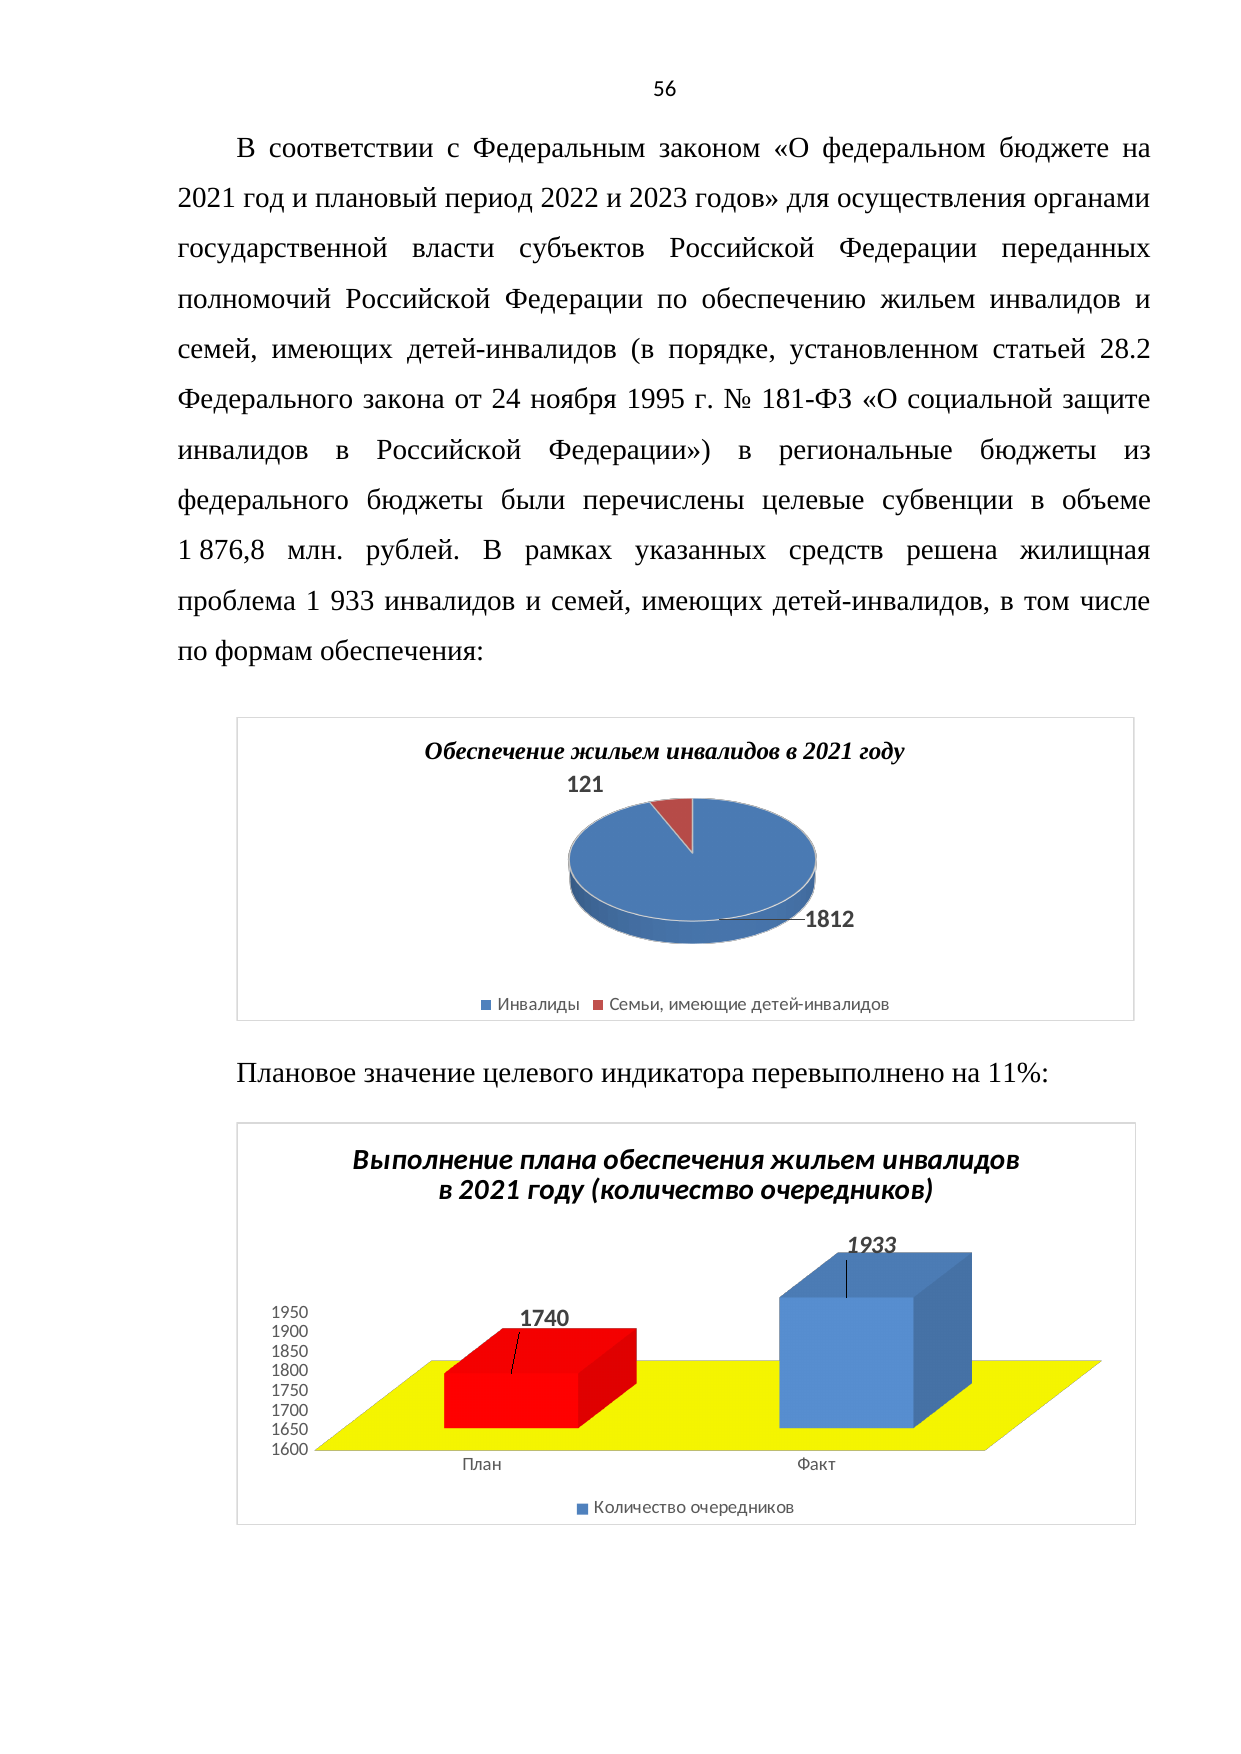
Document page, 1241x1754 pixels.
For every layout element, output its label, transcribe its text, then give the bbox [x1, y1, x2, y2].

text Плановое значение целевого индикатора перевыполнено на 11%: [177, 1055, 1152, 1089]
text В соответствии с Федеральным законом «О федеральном бюджете на 2021 год и плановый период 2022 и 2023 годов» для осуществления органами государственной власти субъектов Российской Федерации переданных полномочий Российской Федерации по обеспечению жильем инвалидов и семей, имеющих детей-инвалидов (в порядке, установленном статьей 28.2 Федерального закона от 24 ноября 1995 г. № 181-ФЗ «О социальной защите инвалидов в Российской Федерации») в региональные бюджеты из федерального бюджеты были перечислены целевые субвенции в объеме 1 876,8 млн. рублей. В рамках указанных средств решена жилищная проблема 1 933 инвалидов и семей, имеющих детей-инвалидов, в том числе по формам обеспечения: [177, 130, 1152, 667]
